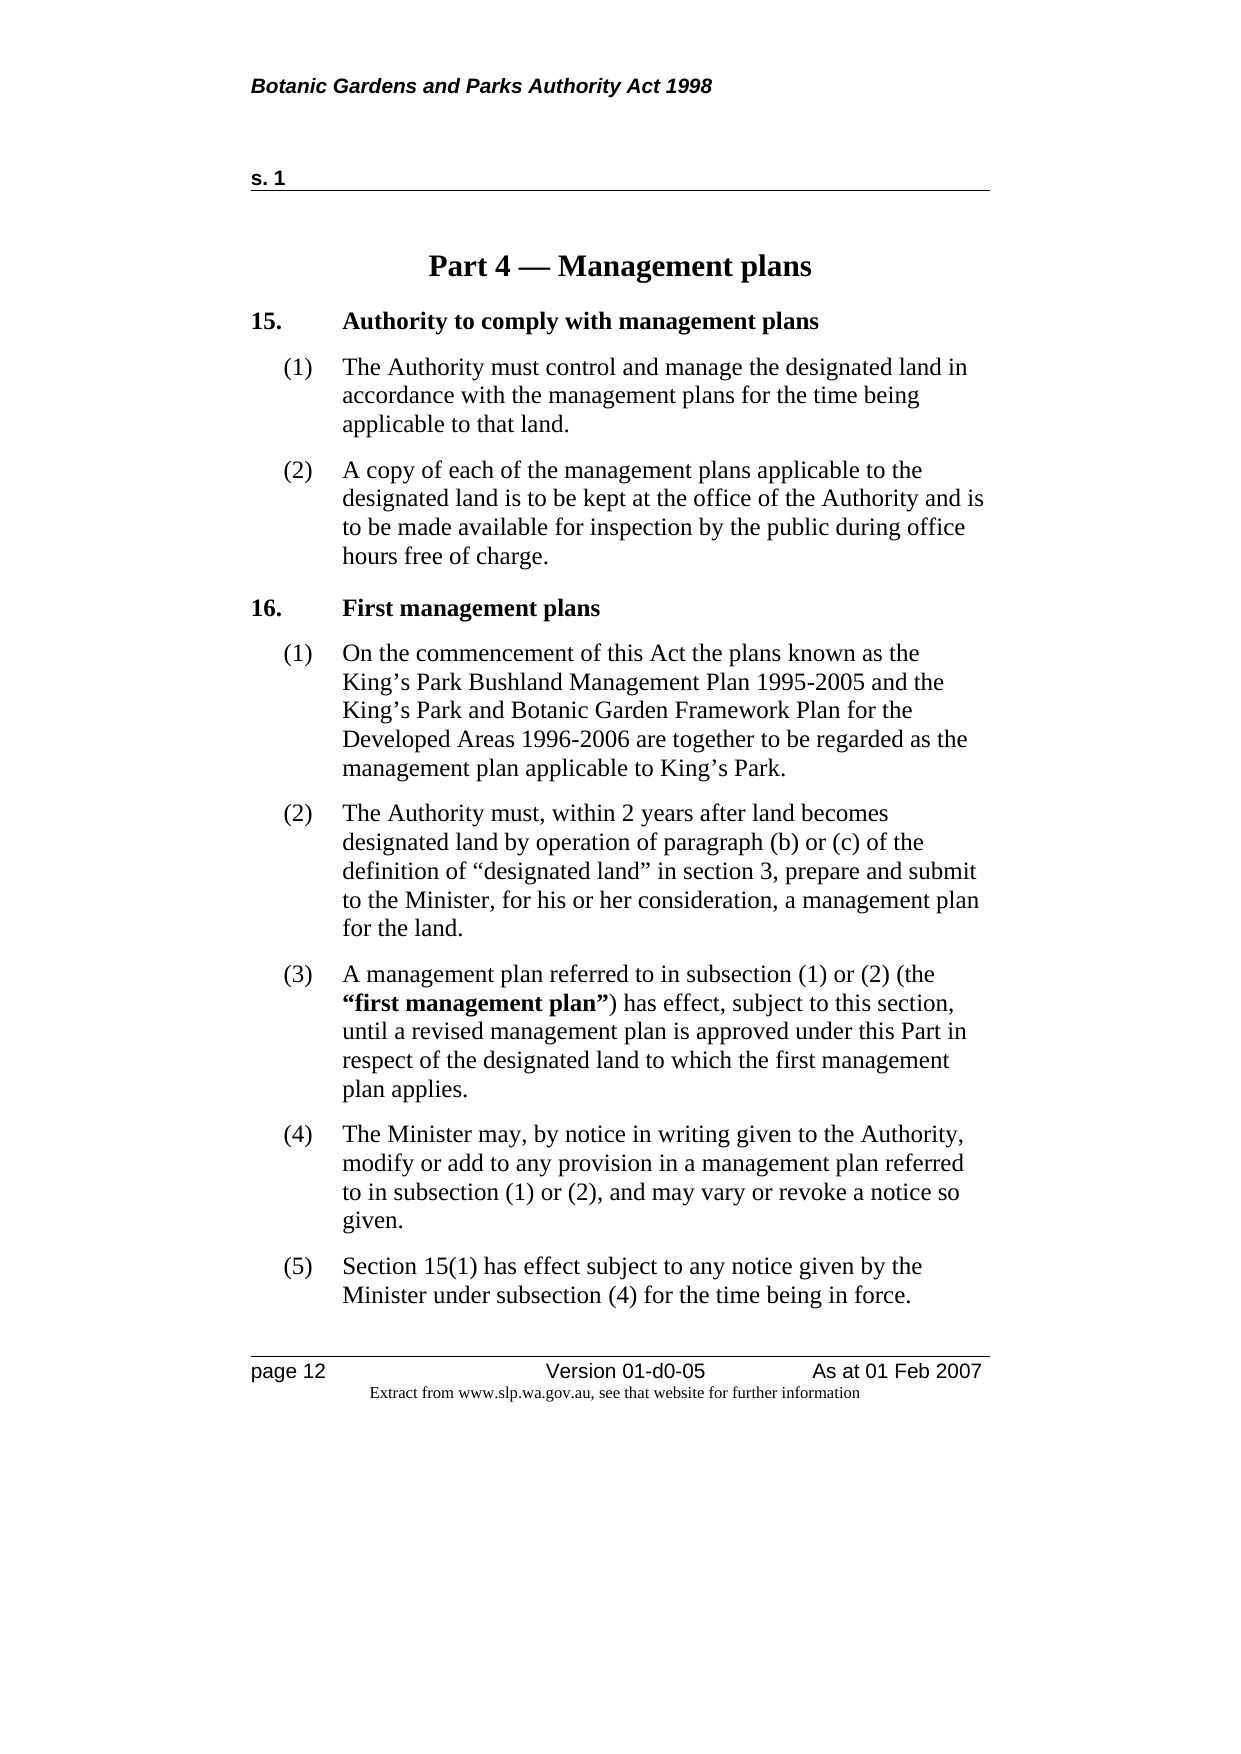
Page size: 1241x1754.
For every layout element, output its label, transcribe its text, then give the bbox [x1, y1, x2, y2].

subtitle Part 4 — Management plans [251, 247, 990, 283]
subtitle 15. Authority to comply with management plans [251, 306, 990, 335]
subtitle 16. First management plans [251, 593, 990, 621]
text (5) Section 15(1) has effect subject to any notice given by the Minister under subsection (4) for the time being in force. [251, 1251, 990, 1308]
text (1) The Authority must control and manage the designated land in accordance with the management plans for the time being applicable to that land. [251, 352, 990, 438]
text (4) The Minister may, by notice in writing given to the Authority, modify or add to any provision in a management plan referred to in subsection (1) or (2), and may vary or revoke a notice so given. [251, 1119, 990, 1234]
text (2) A copy of each of the management plans applicable to the designated land is to be kept at the office of the Authority and is to be made available for inspection by the public during office hours free of charge. [251, 455, 990, 570]
text (3) A management plan referred to in subsection (1) or (2) (the “first management plan”) has effect, subject to this section, until a revised management plan is approved under this Part in respect of the designated land to which the first management plan applies. [251, 959, 990, 1103]
text (1) On the commencement of this Act the plans known as the King’s Park Bushland Management Plan 1995-2005 and the King’s Park and Botanic Garden Framework Plan for the Developed Areas 1996-2006 are together to be regarded as the management plan applicable to King’s Park. [251, 638, 990, 782]
text (2) The Authority must, within 2 years after land becomes designated land by operation of paragraph (b) or (c) of the definition of “designated land” in section 3, prepare and submit to the Minister, for his or her consideration, a management plan for the land. [251, 798, 990, 942]
